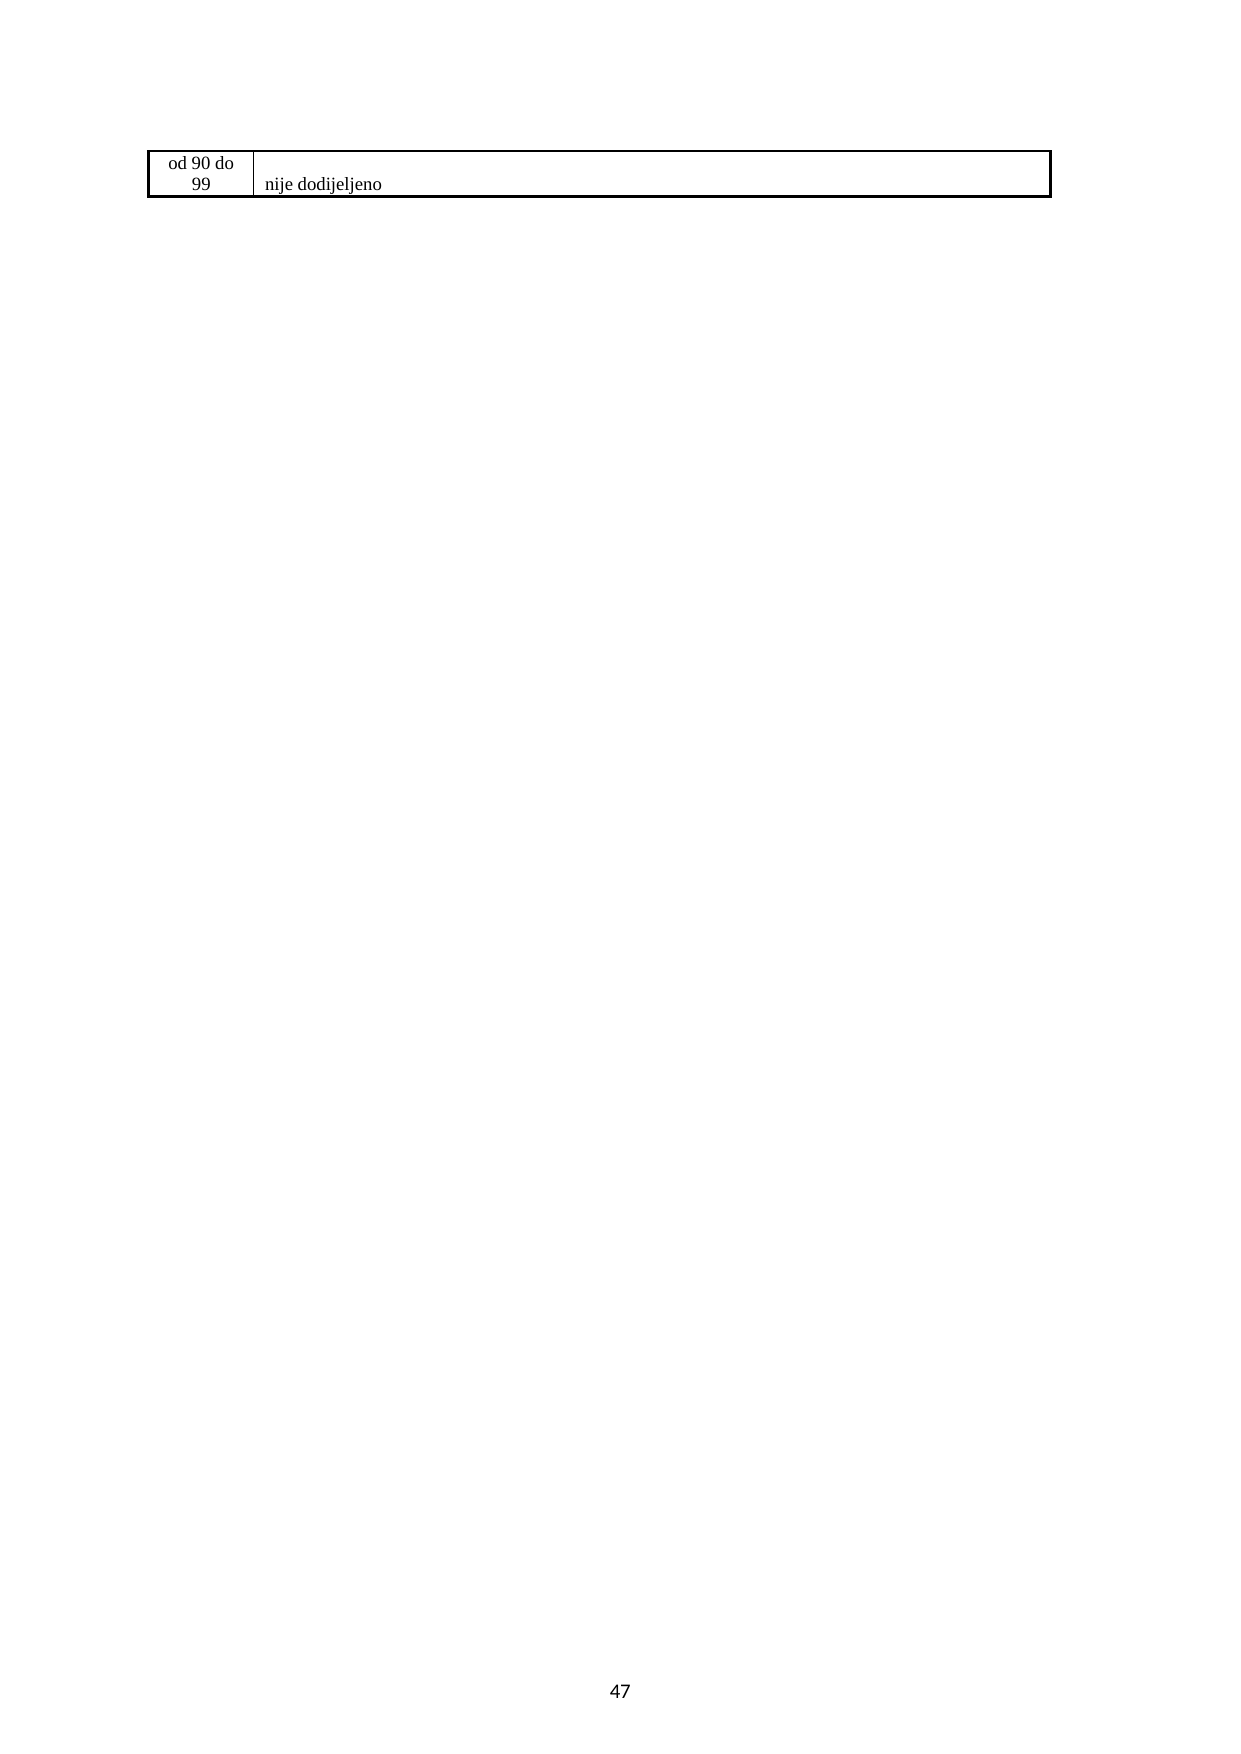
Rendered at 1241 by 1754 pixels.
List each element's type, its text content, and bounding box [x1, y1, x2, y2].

table_cell od 90 do 99 [150, 152, 253, 195]
table_cell nije dodijeljeno [254, 152, 1049, 195]
